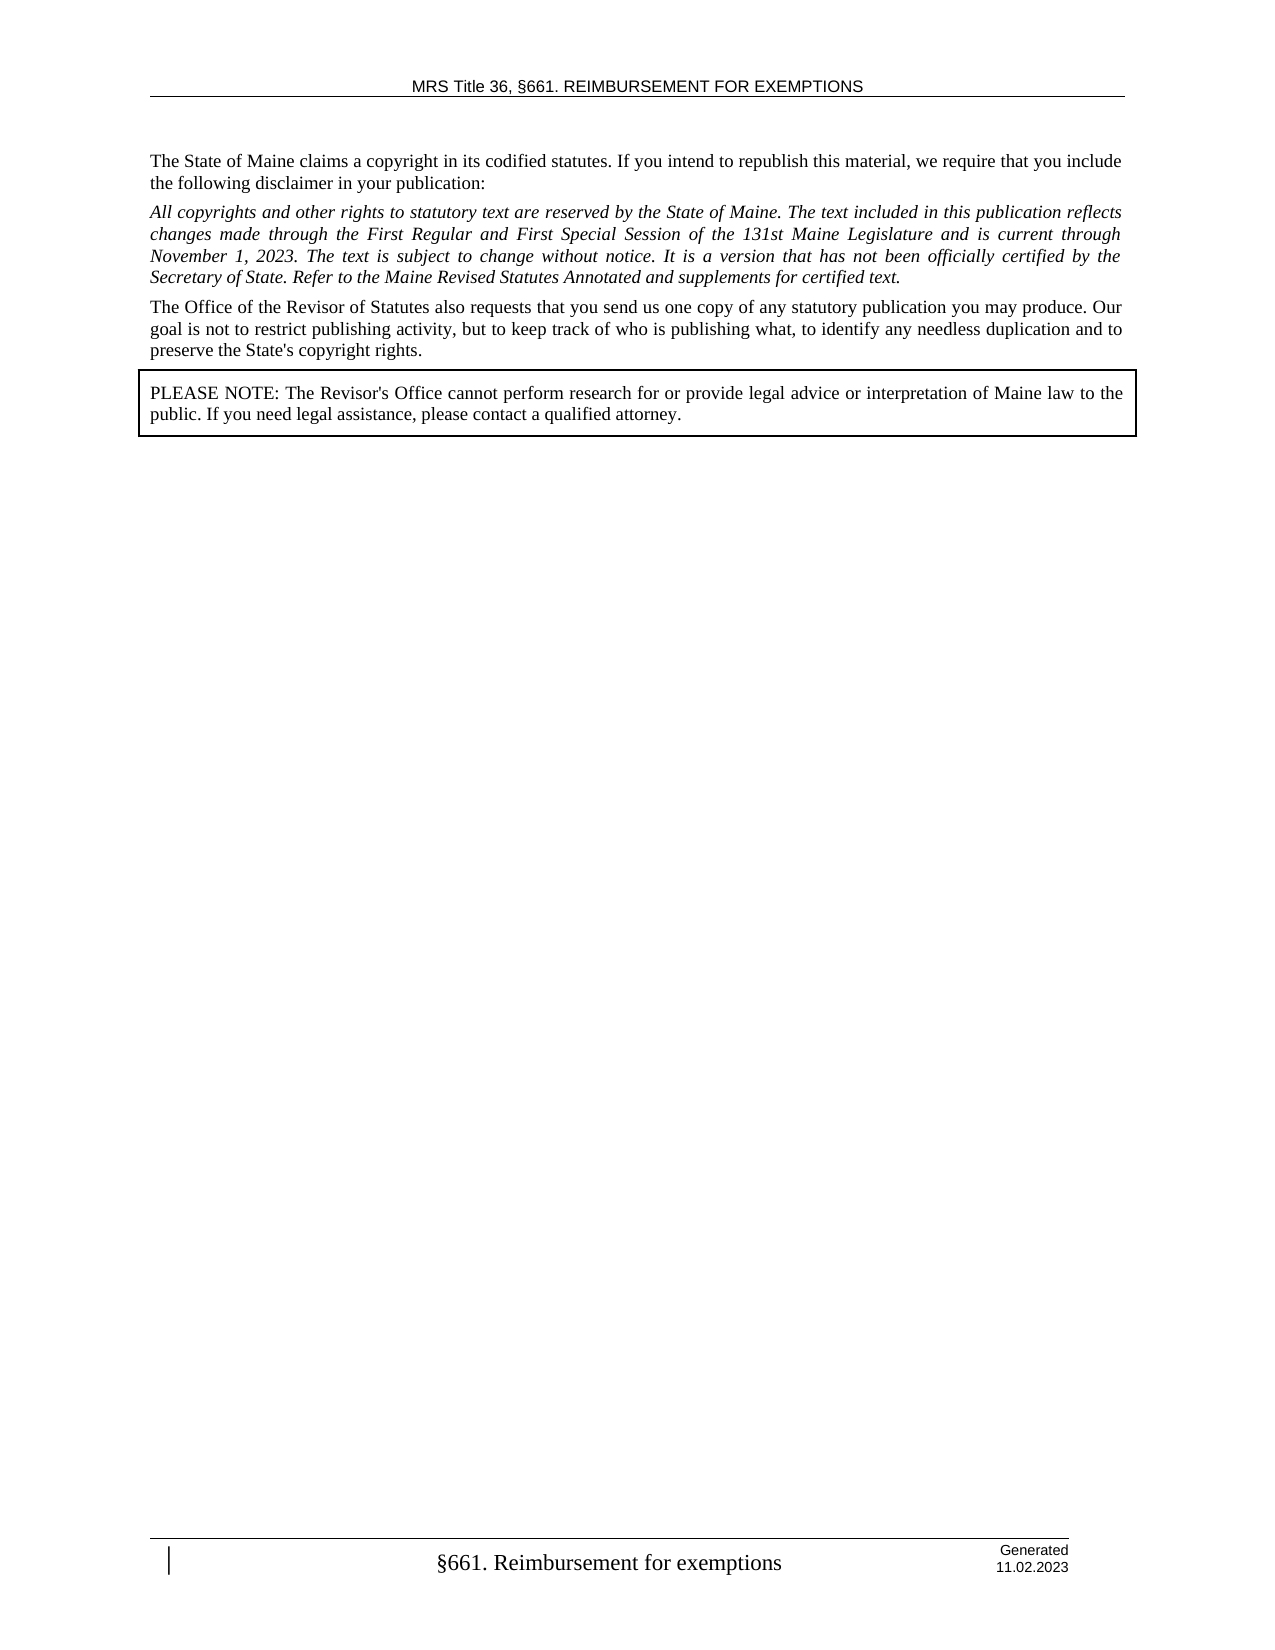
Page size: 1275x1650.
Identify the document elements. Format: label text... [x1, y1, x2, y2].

text All copyrights and other rights to statutory text are reserved by the State of Maine. The text included in this publication reflects changes made through the First Regular and First Special Session of the 131st Maine Legislature and is current through November 1, 2023 . The text is subject to change without notice. It is a version that has not been officially certified by the Secretary of State. Refer to the Maine Revised Statutes Annotated and supplements for certified text. [150, 201, 1125, 288]
text The Office of the Revisor of Statutes also requests that you send us one copy of any statutory publication you may produce. Our goal is not to restrict publishing activity, but to keep track of who is publishing what, to identify any needless duplication and to preserve the State's copyright rights. [150, 296, 1125, 361]
text The State of Maine claims a copyright in its codified statutes. If you intend to republish this material, we require that you include the following disclaimer in your publication: [150, 150, 1125, 193]
text PLEASE NOTE: The Revisor's Office cannot perform research for or provide legal advice or interpretation of Maine law to the public. If you need legal assistance, please contact a qualified attorney. [140, 371, 1135, 435]
